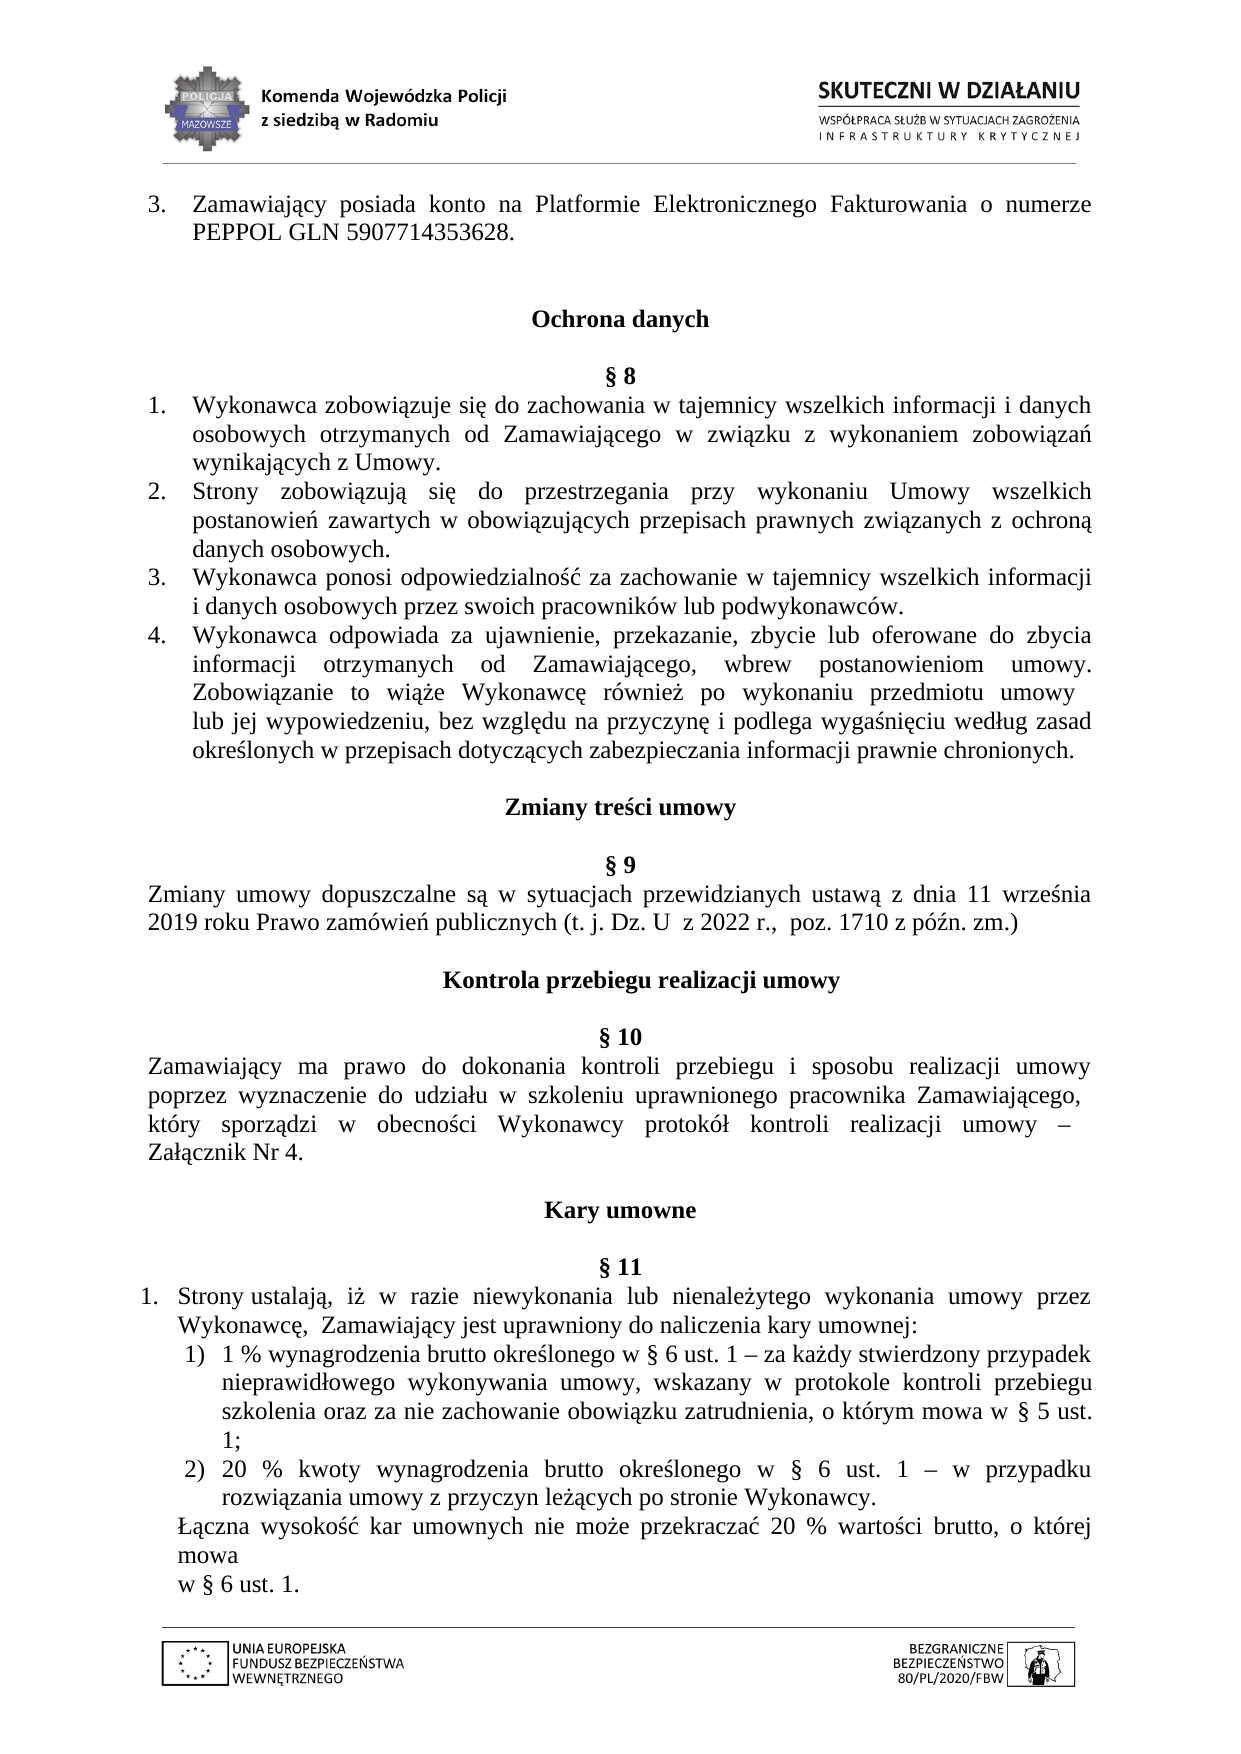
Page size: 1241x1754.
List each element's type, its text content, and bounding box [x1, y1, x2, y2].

list Wykonawca odpowiada za ujawnienie, przekazanie, zbycie lub oferowane do zbycia informacji otrzymanych od Zamawiającego, wbrew postanowieniom umowy. Zobowiązanie to wiąże Wykonawcę również po wykonaniu przedmiotu umowy lub jej wypowiedzeniu, bez względu na przyczynę i podlega wygaśnięciu według zasad określonych w przepisach dotyczących zabezpieczania informacji prawnie chronionych. [148, 620, 1093, 764]
picture [147, 59, 1093, 171]
list Wykonawca ponosi odpowiedzialność za zachowanie w tajemnicy wszelkich informacji i danych osobowych przez swoich pracowników lub podwykonawców. [148, 562, 1093, 620]
picture [147, 1619, 1093, 1697]
list Wykonawca zobowiązuje się do zachowania w tajemnicy wszelkich informacji i danych osobowych otrzymanych od Zamawiającego w związku z wykonaniem zobowiązań wynikających z Umowy. [148, 390, 1093, 476]
list 20 % kwoty wynagrodzenia brutto określonego w § 6 ust. 1 – w przypadku rozwiązania umowy z przyczyn leżących po stronie Wykonawcy. [184, 1454, 1093, 1511]
text Łączna wysokość kar umownych nie może przekraczać 20 % wartości brutto, o której mowa w § 6 ust. 1. [177, 1511, 1093, 1597]
list Strony ustalają, iż w razie niewykonania lub nienależytego wykonania umowy przez Wykonawcę, Zamawiający jest uprawniony do naliczenia kary umownej: [140, 1281, 1093, 1339]
text § 8 [148, 361, 1093, 390]
text Zmiany umowy dopuszczalne są w sytuacjach przewidzianych ustawą z dnia 11 września 2019 roku Prawo zamówień publicznych (t. j. Dz. U z 2022 r., poz. 1710 z późn. zm.) [148, 879, 1093, 936]
text Kary umowne [148, 1195, 1093, 1224]
text Kontrola przebiegu realizacji umowy [369, 965, 1093, 994]
text Ochrona danych [148, 304, 1093, 332]
text § 9 [148, 850, 1093, 879]
text Zamawiający ma prawo do dokonania kontroli przebiegu i sposobu realizacji umowy poprzez wyznaczenie do udziału w szkoleniu uprawnionego pracownika Zamawiającego, który sporządzi w obecności Wykonawcy protokół kontroli realizacji umowy – Załącznik Nr 4. [148, 1051, 1093, 1166]
text § 11 [148, 1252, 1093, 1281]
text § 10 [148, 1022, 1093, 1051]
list Strony zobowiązują się do przestrzegania przy wykonaniu Umowy wszelkich postanowień zawartych w obowiązujących przepisach prawnych związanych z ochroną danych osobowych. [148, 476, 1093, 562]
list 1 % wynagrodzenia brutto określonego w § 6 ust. 1 – za każdy stwierdzony przypadek nieprawidłowego wykonywania umowy, wskazany w protokole kontroli przebiegu szkolenia oraz za nie zachowanie obowiązku zatrudnienia, o którym mowa w § 5 ust. 1; [184, 1339, 1093, 1454]
text Zmiany treści umowy [148, 792, 1093, 821]
list Zamawiający posiada konto na Platformie Elektronicznego Fakturowania o numerze PEPPOL GLN 5907714353628. [148, 189, 1093, 246]
